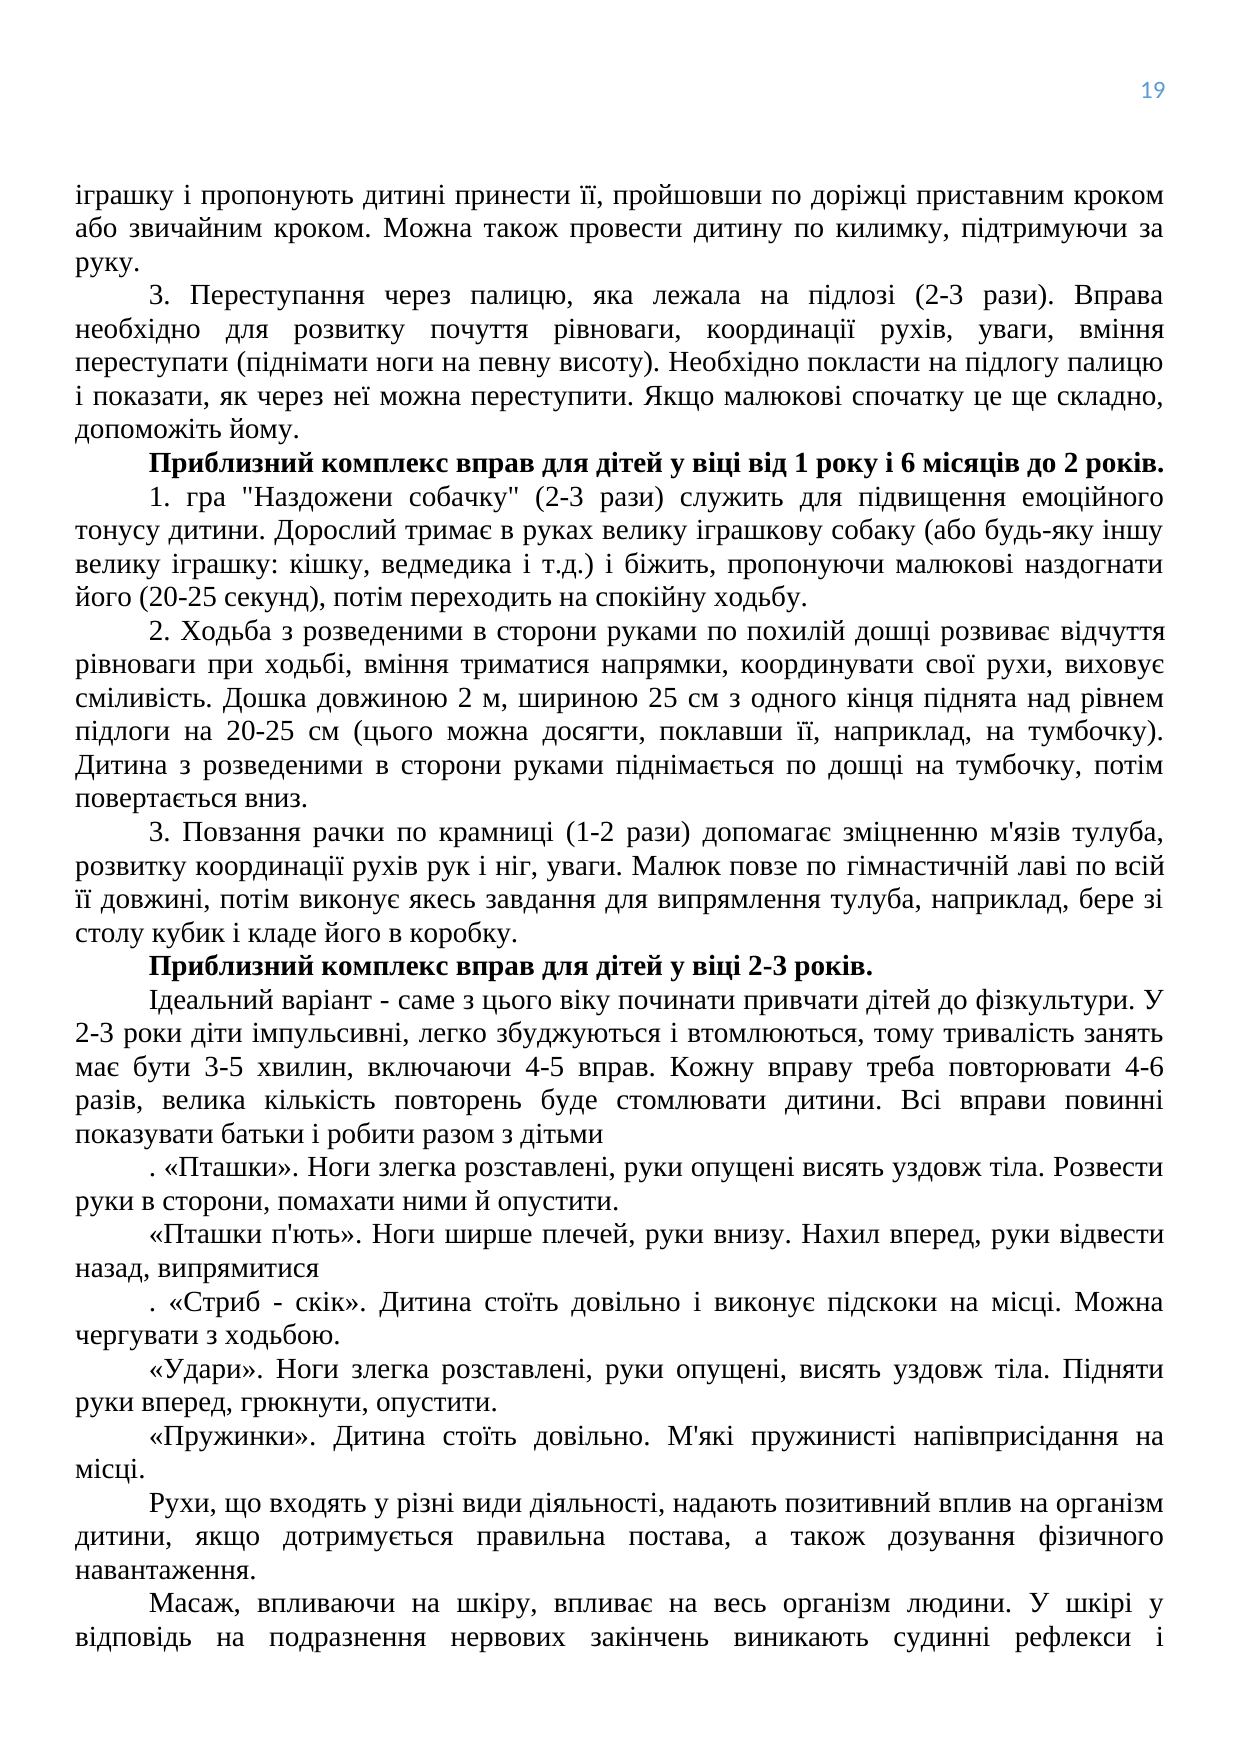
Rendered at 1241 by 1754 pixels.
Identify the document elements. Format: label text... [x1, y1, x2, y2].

text Ідеальний варіант - саме з цього віку починати привчати дітей до фізкультури. У 2-3 роки діти імпульсивні, легко збуджуються і втомлюються, тому тривалість занять має бути 3-5 хвилин, включаючи 4-5 вправ. Кожну вправу треба повторювати 4-6 разів, велика кількість повторень буде стомлювати дитини. Всі вправи повинні показувати батьки і робити разом з дітьми [75, 982, 1165, 1149]
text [75, 177, 1165, 277]
text «Удари». Ноги злегка розставлені, руки опущені, висять уздовж тіла. Підняти руки вперед, грюкнути, опустити. [75, 1351, 1165, 1418]
text 3. Повзання рачки по крамниці (1-2 рази) допомагає зміцненню м'язів тулуба, розвитку координації рухів рук і ніг, уваги. Малюк повзе по гімнастичній лаві по всій її довжині, потім виконує якесь завдання для випрямлення тулуба, наприклад, бере зі столу кубик і кладе його в коробку. [75, 814, 1165, 948]
text Приблизний комплекс вправ для дітей у віці від 1 року і 6 місяців до 2 років. [75, 445, 1165, 479]
text 1. гра "Наздожени собачку" (2-3 рази) служить для підвищення емоційного тонусу дитини. Дорослий тримає в руках велику іграшкову собаку (або будь-яку іншу велику іграшку: кішку, ведмедика і т.д.) і біжить, пропонуючи малюкові наздогнати його (20-25 секунд), потім переходить на спокійну ходьбу. [75, 479, 1165, 613]
text «Пружинки». Дитина стоїть довільно. М'які пружинисті напівприсідання на місці. [75, 1418, 1165, 1485]
text 2. Ходьба з розведеними в сторони руками по похилій дошці розвиває відчуття рівноваги при ходьбі, вміння триматися напрямки, координувати свої рухи, виховує сміливість. Дошка довжиною 2 м, шириною 25 см з одного кінця піднята над рівнем підлоги на 20-25 см (цього можна досягти, поклавши її, наприклад, на тумбочку). Дитина з розведеними в сторони руками піднімається по дошці на тумбочку, потім повертається вниз. [75, 613, 1165, 814]
text Рухи, що входять у різні види діяльності, надають позитивний вплив на організм дитини, якщо дотримується правильна постава, а також дозування фізичного навантаження. [75, 1485, 1165, 1586]
text 3. Переступання через палицю, яка лежала на підлозі (2-3 рази). Вправа необхідно для розвитку почуття рівноваги, координації рухів, уваги, вміння переступати (піднімати ноги на певну висоту). Необхідно покласти на підлогу палицю і показати, як через неї можна переступити. Якщо малюкові спочатку це ще складно, допоможіть йому. [75, 277, 1165, 445]
text «Пташки п'ють». Ноги ширше плечей, руки внизу. Нахил вперед, руки відвести назад, випрямитися [75, 1217, 1165, 1284]
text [75, 1586, 1165, 1653]
text Приблизний комплекс вправ для дітей у віці 2-3 років. [75, 948, 1165, 982]
text . «Стриб - скік». Дитина стоїть довільно і виконує підскоки на місці. Можна чергувати з ходьбою. [75, 1284, 1165, 1351]
text . «Пташки». Ноги злегка розставлені, руки опущені висять уздовж тіла. Розвести руки в сторони, помахати ними й опустити. [75, 1149, 1165, 1217]
